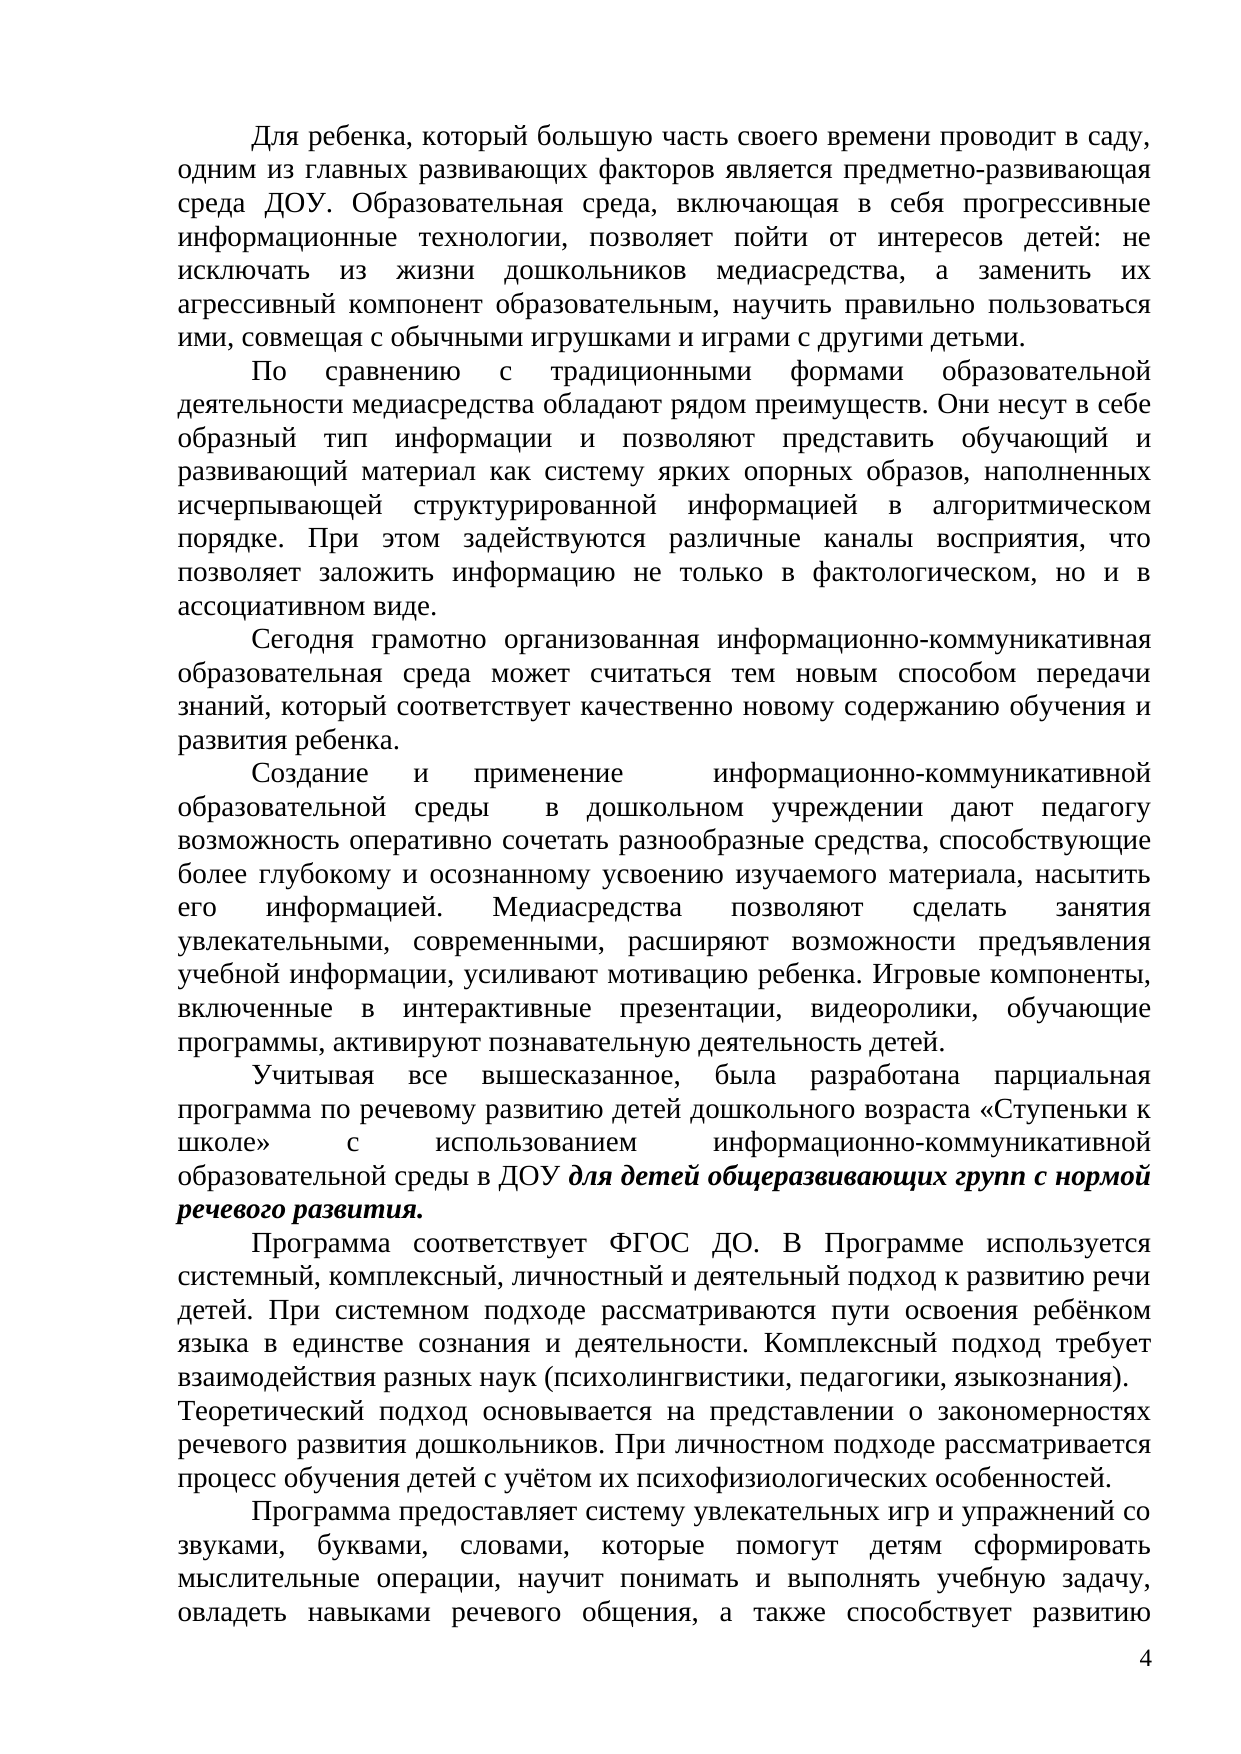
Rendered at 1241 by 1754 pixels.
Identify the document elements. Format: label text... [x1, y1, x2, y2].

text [177, 1493, 1152, 1627]
text Сегодня грамотно организованная информационно-коммуникативная образовательная среда может считаться тем новым способом передачи знаний, который соответствует качественно новому содержанию обучения и развития ребенка. [177, 621, 1152, 755]
text По сравнению с традиционными формами образовательной деятельности медиасредства обладают рядом преимуществ. Они несут в себе образный тип информации и позволяют представить обучающий и развивающий материал как систему ярких опорных образов, наполненных исчерпывающей структурированной информацией в алгоритмическом порядке. При этом задействуются различные каналы восприятия, что позволяет заложить информацию не только в фактологическом, но и в ассоциативном виде. [177, 353, 1152, 621]
text Теоретический подход основывается на представлении о закономерностях речевого развития дошкольников. При личностном подходе рассматривается процесс обучения детей с учётом их психофизиологических особенностей. [177, 1393, 1152, 1493]
text Создание и применение информационно-коммуникативной образовательной среды в дошкольном учреждении дают педагогу возможность оперативно сочетать разнообразные средства, способствующие более глубокому и осознанному усвоению изучаемого материала, насытить его информацией. Медиасредства позволяют сделать занятия увлекательными, современными, расширяют возможности предъявления учебной информации, усиливают мотивацию ребенка. Игровые компоненты, включенные в интерактивные презентации, видеоролики, обучающие программы, активируют познавательную деятельность детей. [177, 755, 1152, 1057]
text Программа соответствует ФГОС ДО. В Программе используется системный, комплексный, личностный и деятельный подход к развитию речи детей. При системном подходе рассматриваются пути освоения ребёнком языка в единстве сознания и деятельности. Комплексный подход требует взаимодействия разных наук (психолингвистики, педагогики, языкознания). [177, 1225, 1152, 1393]
text Для ребенка, который большую часть своего времени проводит в саду, одним из главных развивающих факторов является предметно-развивающая среда ДОУ. Образовательная среда, включающая в себя прогрессивные информационные технологии, позволяет пойти от интересов детей: не исключать из жизни дошкольников медиасредства, а заменить их агрессивный компонент образовательным, научить правильно пользоваться ими, совмещая с обычными игрушками и играми с другими детьми. [177, 118, 1152, 353]
text Учитывая все вышесказанное, была разработана парциальная программа по речевому развитию детей дошкольного возраста «Ступеньки к школе» с использованием информационно-коммуникативной образовательной среды в ДОУ для детей общеразвивающих групп с нормой речевого развития. [177, 1057, 1152, 1225]
